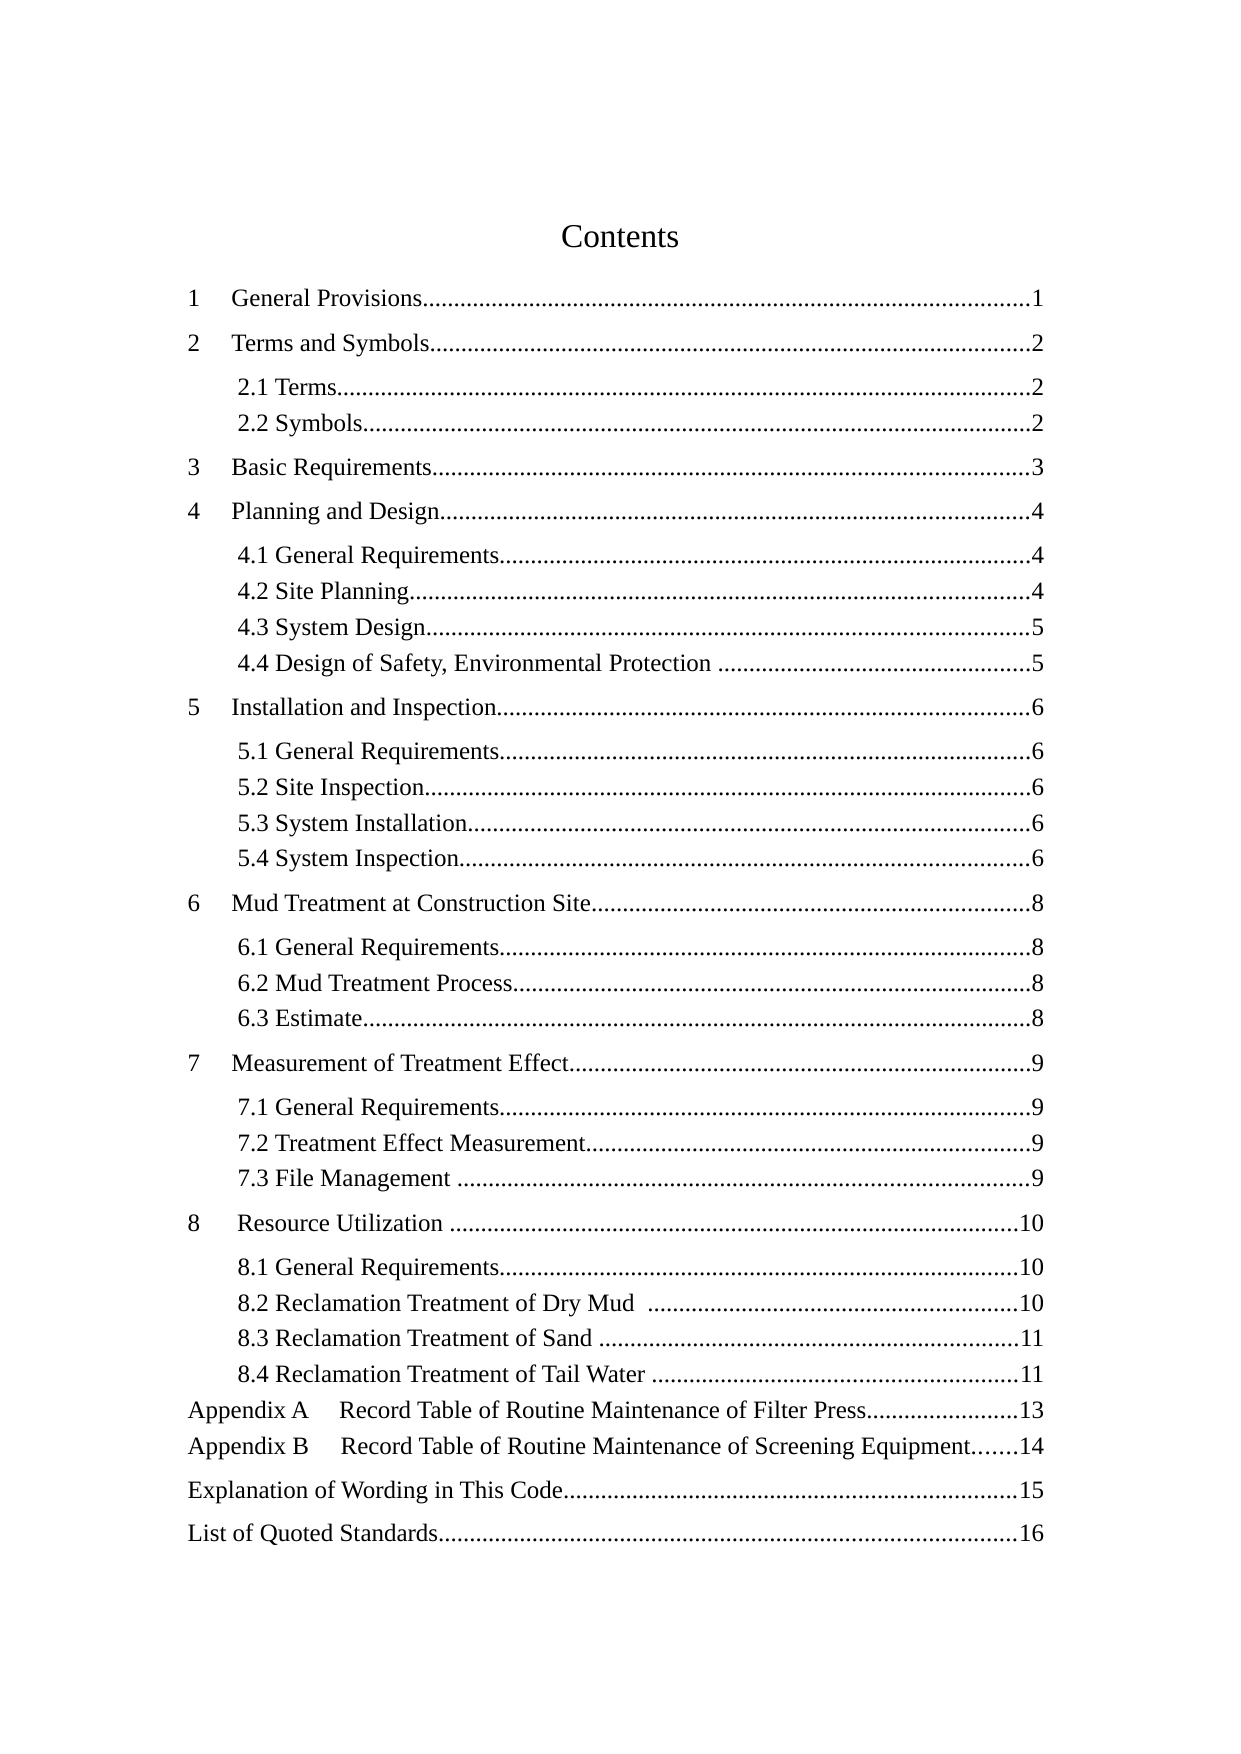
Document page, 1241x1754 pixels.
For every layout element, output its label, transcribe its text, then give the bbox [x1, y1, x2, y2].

text 1 General Provisions 1 [187, 283, 1053, 312]
text 5.3 System Installation 6 [187, 808, 1053, 836]
text 4.1 General Requirements 4 [187, 540, 1053, 568]
text 5.2 Site Inspection 6 [187, 772, 1053, 800]
text 2.1 Terms 2 [187, 372, 1053, 400]
text 3 Basic Requirements 3 [187, 452, 1053, 480]
text 6 Mud Treatment at Construction Site 8 [187, 888, 1053, 916]
text 5.4 System Inspection 6 [187, 843, 1053, 872]
text Explanation of Wording in This Code 15 [187, 1475, 1053, 1504]
text 4.3 System Design 5 [187, 612, 1053, 640]
text 8.4 Reclamation Treatment of Tail Water 11 [187, 1359, 1053, 1388]
text 6.2 Mud Treatment Process 8 [187, 968, 1053, 996]
text 8.1 General Requirements 10 [187, 1252, 1053, 1280]
text 6.3 Estimate 8 [187, 1003, 1053, 1032]
text 5.1 General Requirements 6 [187, 736, 1053, 764]
text 7.1 General Requirements 9 [187, 1092, 1053, 1120]
text 8.3 Reclamation Treatment of Sand 11 [187, 1323, 1053, 1352]
text 2.2 Symbols 2 [187, 408, 1053, 436]
text 4 Planning and Design 4 [187, 496, 1053, 524]
text 7.2 Treatment Effect Measurement 9 [187, 1128, 1053, 1156]
text Contents [187, 203, 1053, 268]
text 8 Resource Utilization 10 [187, 1208, 1053, 1236]
text 2 Terms and Symbols 2 [187, 328, 1053, 356]
text 6.1 General Requirements 8 [187, 932, 1053, 960]
text 7.3 File Management 9 [187, 1163, 1053, 1192]
text Appendix B Record Table of Routine Maintenance of Screening Equipment 14 [187, 1431, 1053, 1460]
text 8.2 Reclamation Treatment of Dry Mud 10 [187, 1288, 1053, 1316]
text List of Quoted Standards 16 [187, 1518, 1053, 1547]
text 4.4 Design of Safety, Environmental Protection 5 [187, 648, 1053, 676]
text Appendix A Record Table of Routine Maintenance of Filter Press 13 [187, 1395, 1053, 1424]
text 7 Measurement of Treatment Effect 9 [187, 1048, 1053, 1076]
text 5 Installation and Inspection 6 [187, 692, 1053, 720]
text 4.2 Site Planning 4 [187, 576, 1053, 604]
